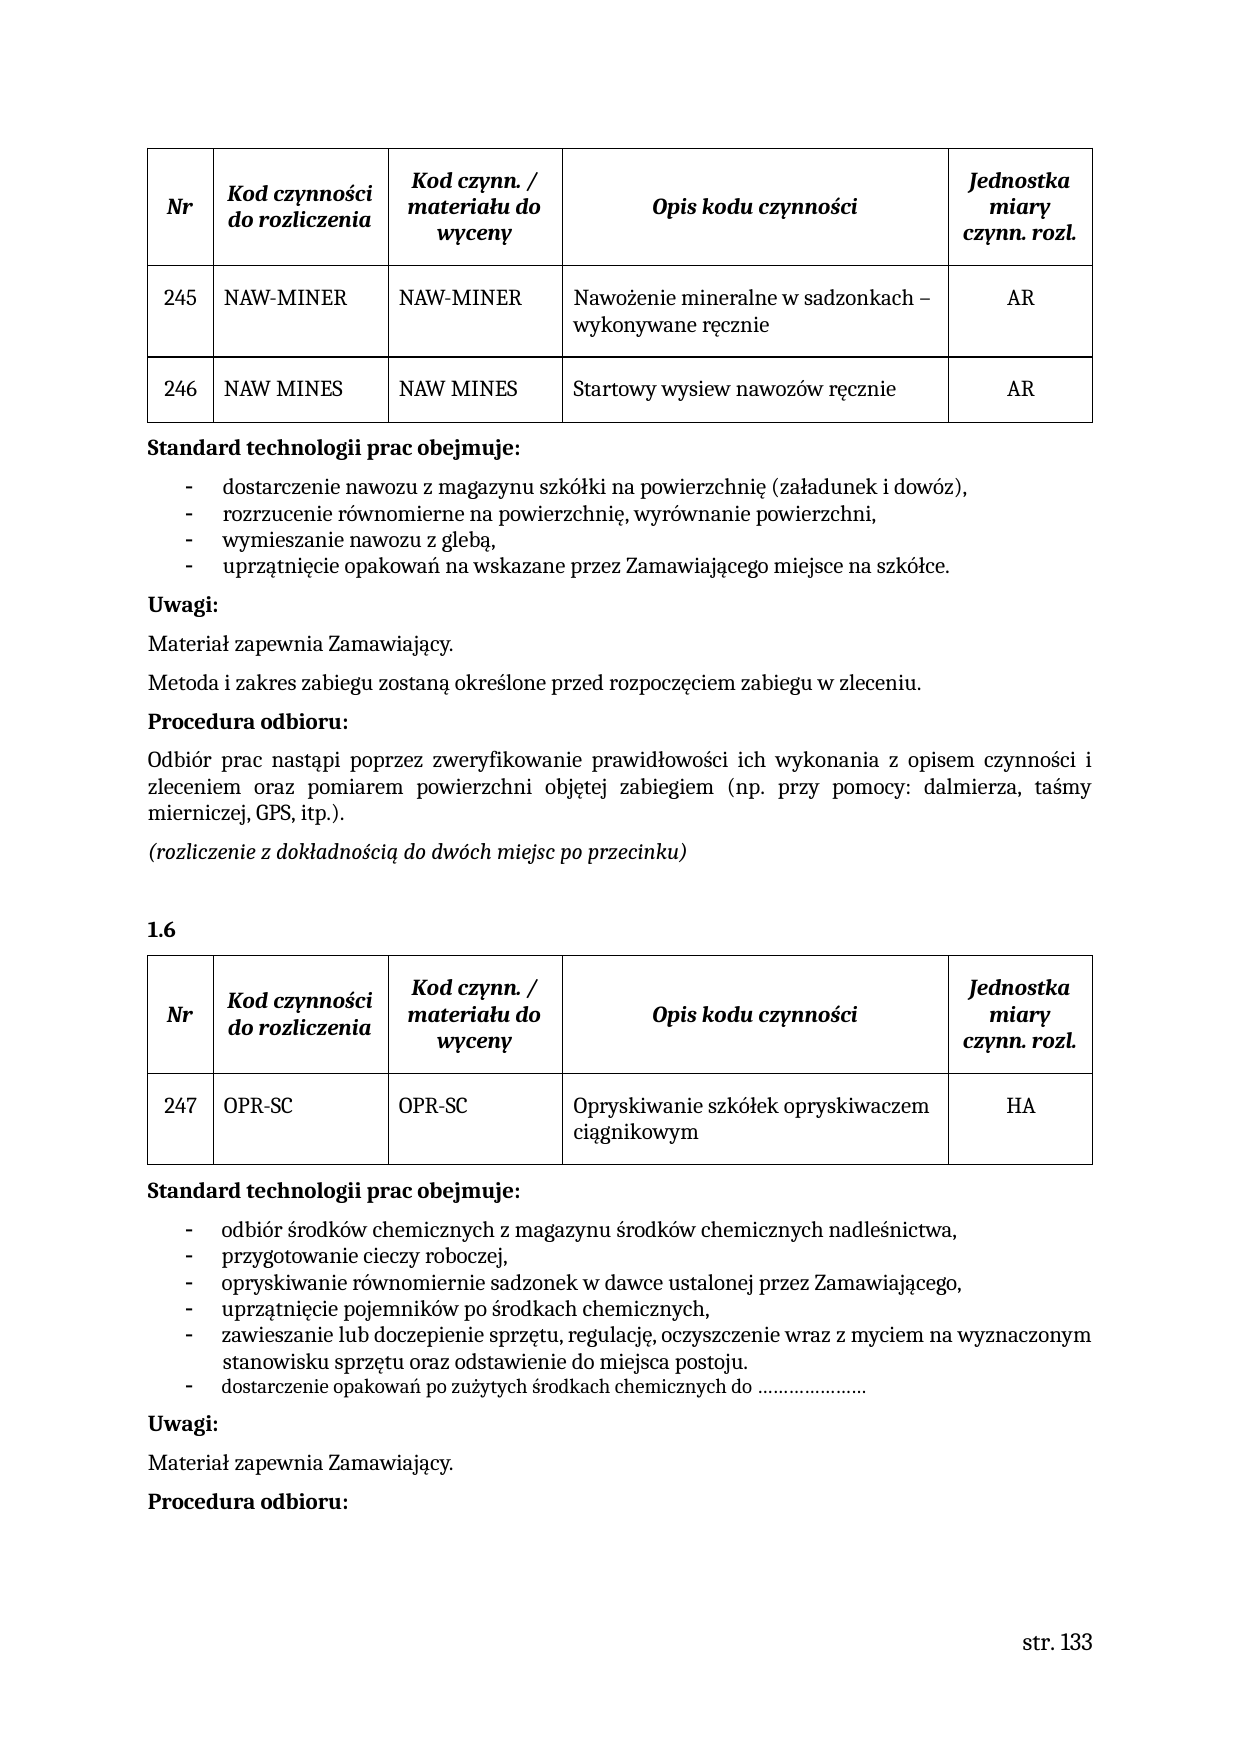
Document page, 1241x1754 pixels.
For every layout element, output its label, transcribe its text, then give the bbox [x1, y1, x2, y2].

text Materiał zapewnia Zamawiający. [148, 1450, 1093, 1476]
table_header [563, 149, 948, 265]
text Metoda i zakres zabiegu zostaną określone przed rozpoczęciem zabiegu w zleceniu. [148, 669, 1093, 696]
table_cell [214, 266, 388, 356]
text (rozliczenie z dokładnością do dwóch miejsc po przecinku) [148, 839, 1093, 865]
list uprzątnięcie opakowań na wskazane przez Zamawiającego miejsce na szkółce. [185, 553, 1093, 579]
text Uwagi: [148, 592, 1093, 618]
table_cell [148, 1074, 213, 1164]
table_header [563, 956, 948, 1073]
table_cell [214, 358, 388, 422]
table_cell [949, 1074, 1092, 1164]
text Materiał zapewnia Zamawiający. [148, 631, 1093, 657]
list opryskiwanie równomiernie sadzonek w dawce ustalonej przez Zamawiającego, [185, 1269, 1093, 1296]
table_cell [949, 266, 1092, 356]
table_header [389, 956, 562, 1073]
list dostarczenie opakowań po zużytych środkach chemicznych do ………………… [185, 1375, 1093, 1399]
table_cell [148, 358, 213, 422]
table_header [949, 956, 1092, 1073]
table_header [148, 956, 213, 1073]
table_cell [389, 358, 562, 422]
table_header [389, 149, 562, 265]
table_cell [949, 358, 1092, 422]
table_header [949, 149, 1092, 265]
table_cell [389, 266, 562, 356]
text Standard technologii prac obejmuje: [148, 435, 1093, 461]
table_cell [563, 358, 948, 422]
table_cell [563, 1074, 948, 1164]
text Uwagi: [148, 1411, 1093, 1438]
text 1.6 [148, 917, 1093, 943]
list przygotowanie cieczy roboczej, [185, 1243, 1093, 1269]
text Odbiór prac nastąpi poprzez zweryfikowanie prawidłowości ich wykonania z opisem czynności i zleceniem oraz pomiarem powierzchni objętej zabiegiem (np. przy pomocy: dalmierza, taśmy mierniczej, GPS, itp.). [148, 747, 1093, 826]
list rozrzucenie równomierne na powierzchnię, wyrównanie powierzchni, [185, 500, 1093, 527]
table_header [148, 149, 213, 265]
text Procedura odbioru: [148, 708, 1093, 735]
text Procedura odbioru: [148, 1489, 1093, 1515]
list wymieszanie nawozu z glebą, [185, 527, 1093, 553]
list uprzątnięcie pojemników po środkach chemicznych, [185, 1296, 1093, 1322]
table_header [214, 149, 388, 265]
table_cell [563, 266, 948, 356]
text Standard technologii prac obejmuje: [148, 1178, 1093, 1204]
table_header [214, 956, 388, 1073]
list dostarczenie nawozu z magazynu szkółki na powierzchnię (załadunek i dowóz), [185, 474, 1093, 500]
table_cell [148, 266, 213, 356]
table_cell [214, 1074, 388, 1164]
list odbiór środków chemicznych z magazynu środków chemicznych nadleśnictwa, [185, 1217, 1093, 1243]
list zawieszanie lub doczepienie sprzętu, regulację, oczyszczenie wraz z myciem na wyznaczonym stanowisku sprzętu oraz odstawienie do miejsca postoju. [185, 1322, 1093, 1375]
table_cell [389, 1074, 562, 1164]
